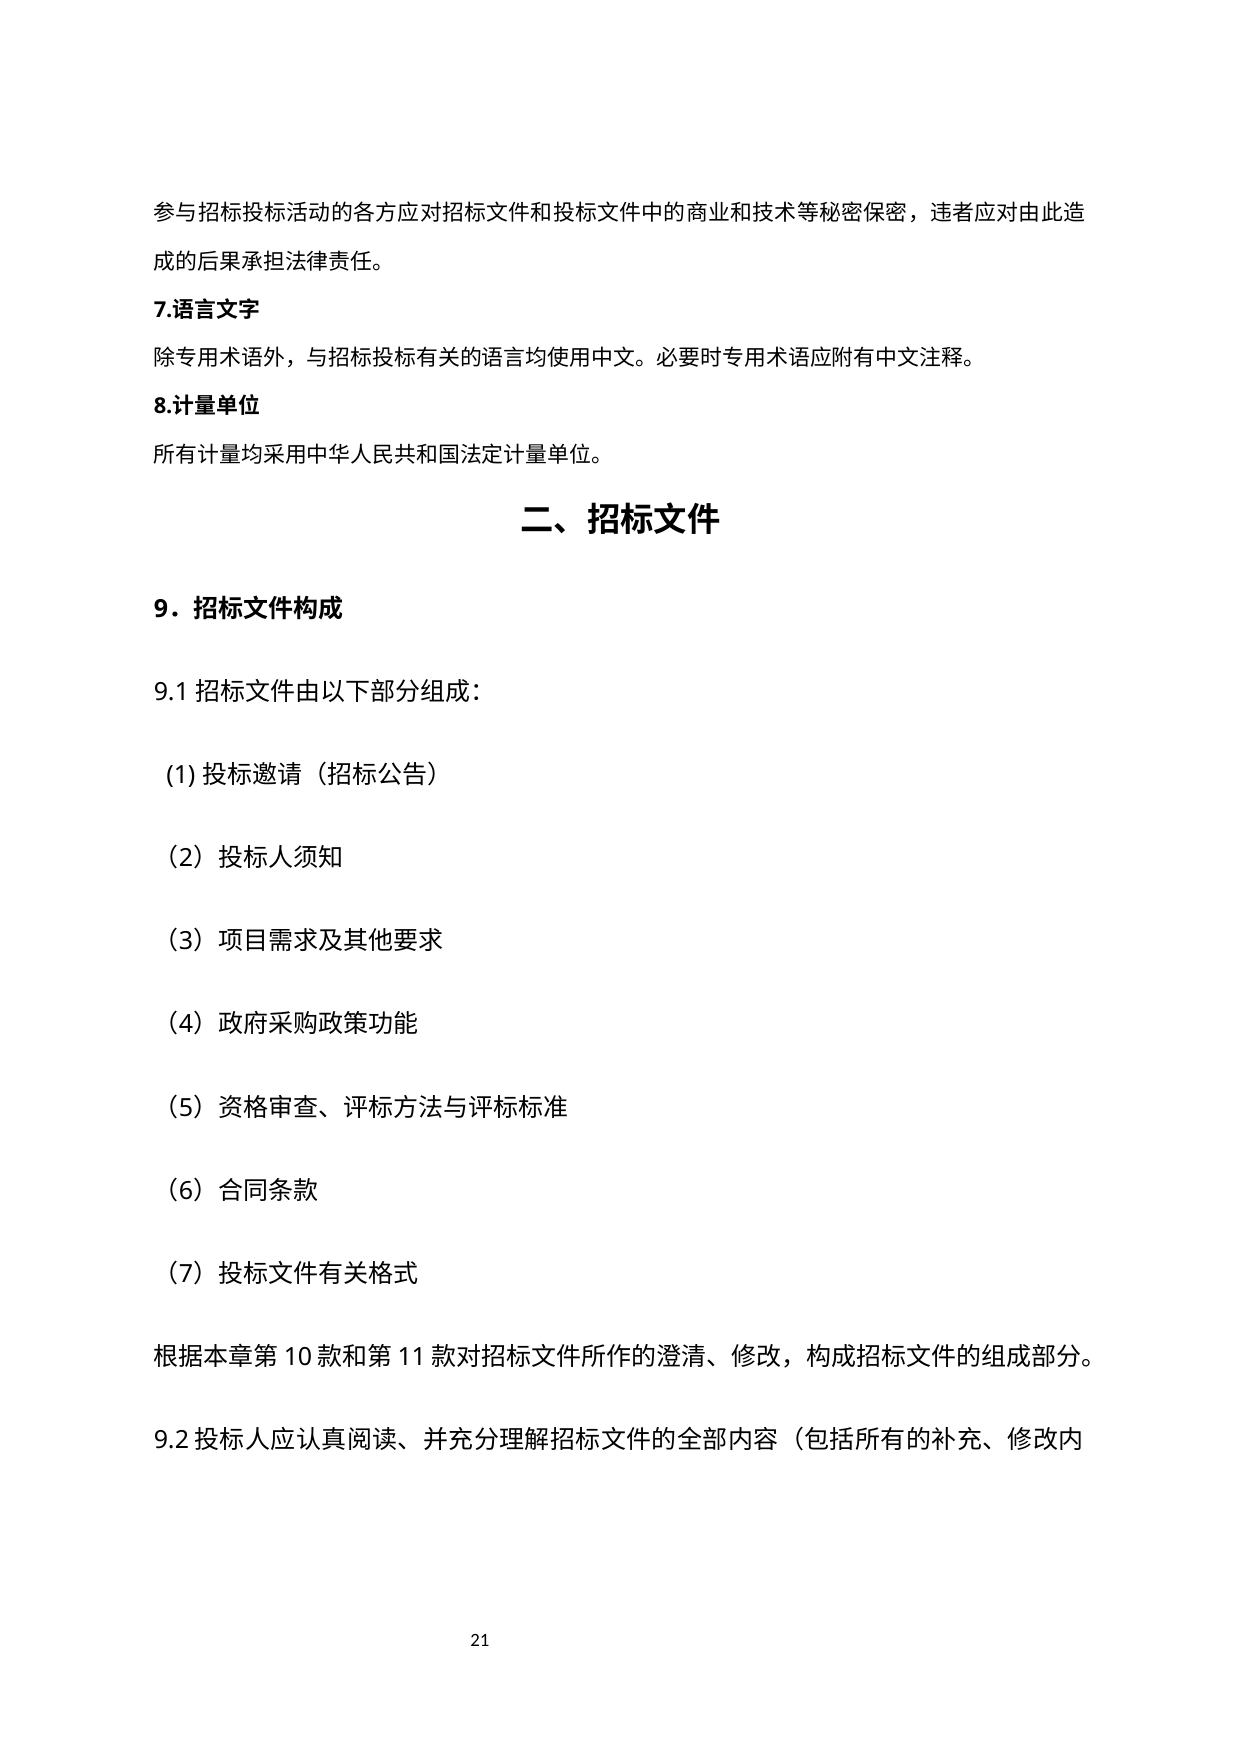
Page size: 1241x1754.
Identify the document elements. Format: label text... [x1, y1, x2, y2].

text 9．招标文件构成 [153, 574, 1087, 639]
text 二、招标文件 [153, 485, 1087, 550]
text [153, 1405, 1087, 1470]
text (1) 投标邀请（招标公告） [153, 740, 1087, 805]
text （5）资格审查、评标方法与评标标准 [153, 1073, 1087, 1138]
text 所有计量均采用中华人民共和国法定计量单位。 [153, 437, 1087, 469]
text 除专用术语外，与招标投标有关的语言均使用中文。必要时专用术语应附有中文注释。 [153, 340, 1087, 372]
text 参与招标投标活动的各方应对招标文件和投标文件中的商业和技术等秘密保密，违者应对由此造成的后果承担法律责任。 [153, 194, 1087, 276]
text （7）投标文件有关格式 [153, 1239, 1087, 1304]
text 根据本章第10款和第11款对招标文件所作的澄清、修改，构成招标文件的组成部分。 [153, 1322, 1087, 1387]
text （3）项目需求及其他要求 [153, 906, 1087, 971]
text （6）合同条款 [153, 1156, 1087, 1221]
text （2）投标人须知 [153, 823, 1087, 888]
text （4）政府采购政策功能 [153, 989, 1087, 1054]
text 9.1 招标文件由以下部分组成： [153, 657, 1087, 722]
text 8.计量单位 [153, 388, 1087, 421]
text 7.语言文字 [153, 292, 1087, 324]
